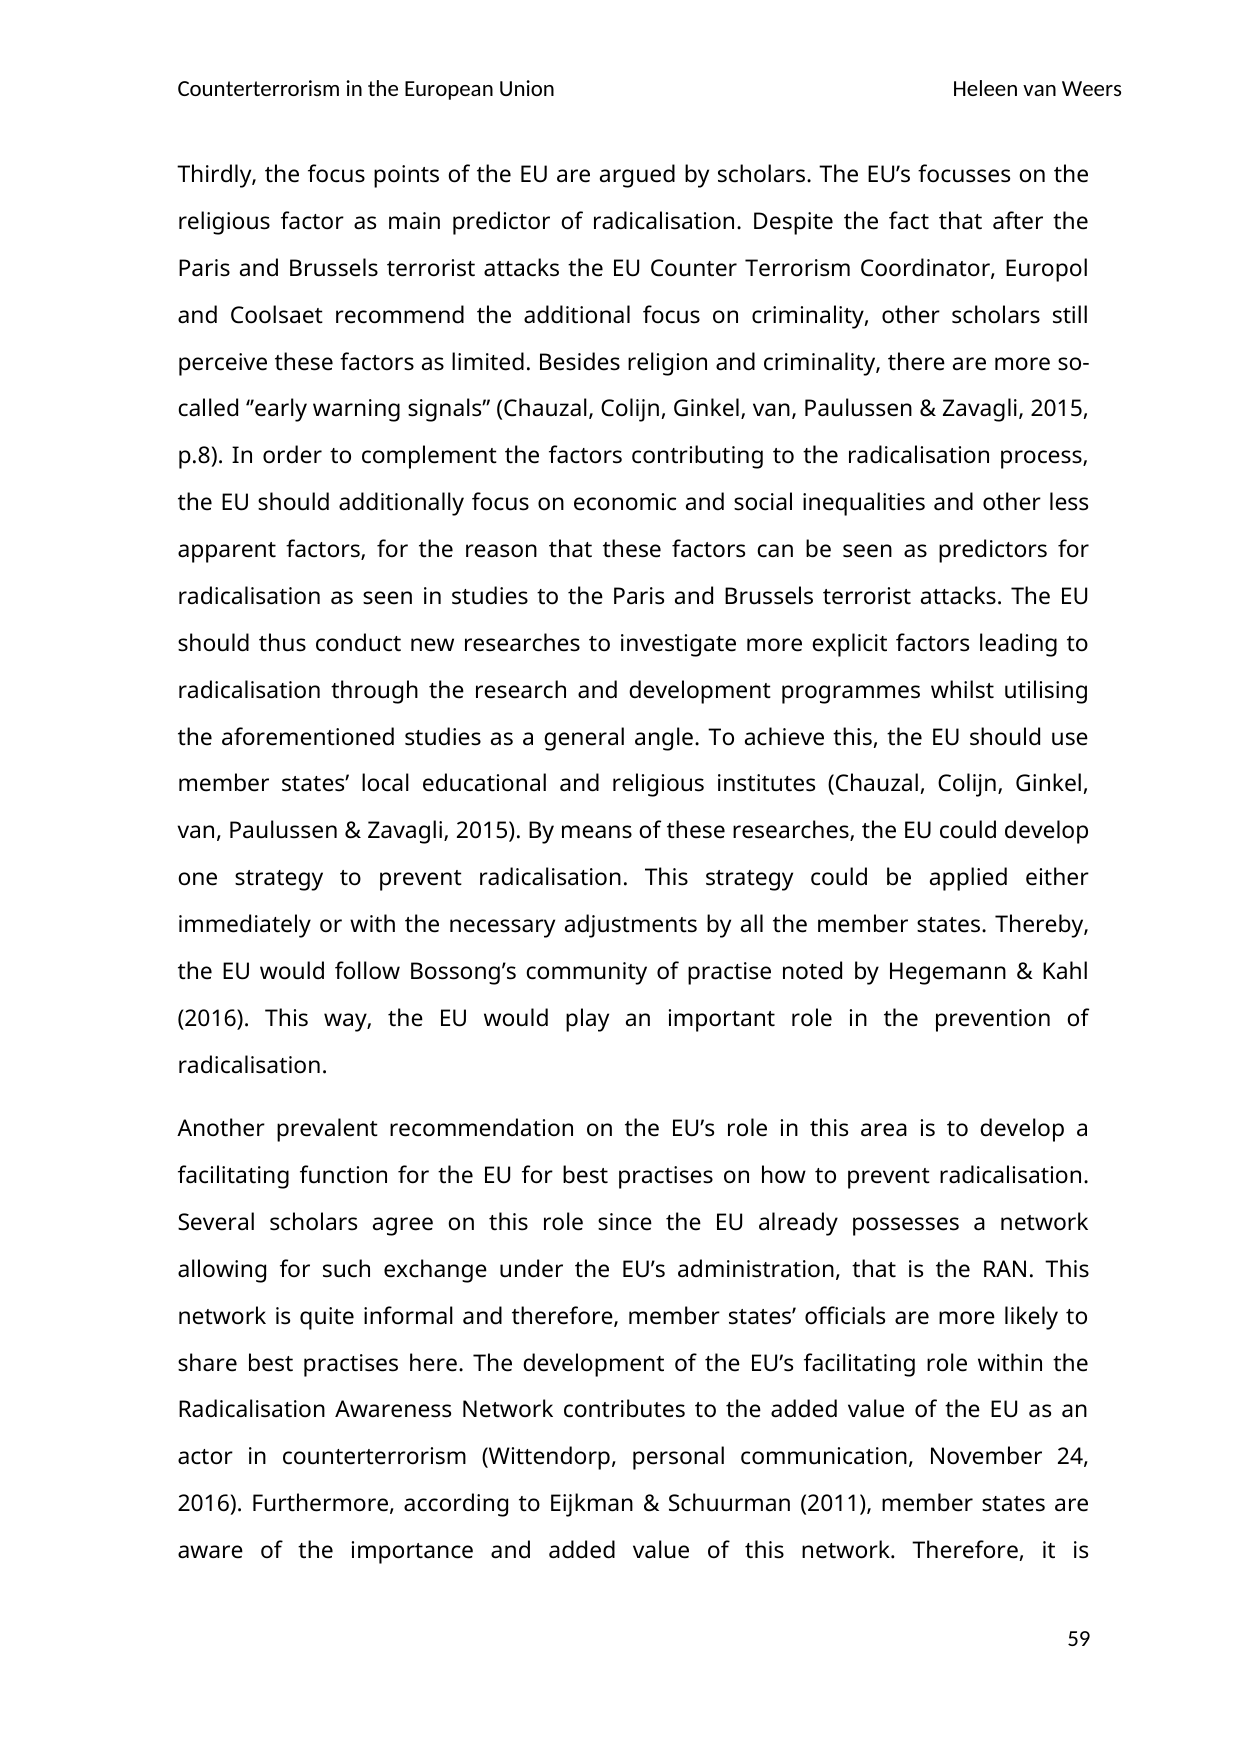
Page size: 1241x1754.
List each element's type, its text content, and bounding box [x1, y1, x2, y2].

text Thirdly, the focus points of the EU are argued by scholars. The EU’s focusses on the religious factor as main predictor of radicalisation. Despite the fact that after the Paris and Brussels terrorist attacks the EU Counter Terrorism Coordinator, Europol and Coolsaet recommend the additional focus on criminality, other scholars still perceive these factors as limited. Besides religion and criminality, there are more so-called ‘’early warning signals’’ (Chauzal, Colijn, Ginkel, van, Paulussen & Zavagli, 2015, p.8). In order to complement the factors contributing to the radicalisation process, the EU should additionally focus on economic and social inequalities and other less apparent factors, for the reason that these factors can be seen as predictors for radicalisation as seen in studies to the Paris and Brussels terrorist attacks. The EU should thus conduct new researches to investigate more explicit factors leading to radicalisation through the research and development programmes whilst utilising the aforementioned studies as a general angle. To achieve this, the EU should use member states’ local educational and religious institutes (Chauzal, Colijn, Ginkel, van, Paulussen & Zavagli, 2015). By means of these researches, the EU could develop one strategy to prevent radicalisation. This strategy could be applied either immediately or with the necessary adjustments by all the member states. Thereby, the EU would follow Bossong’s community of practise noted by Hegemann & Kahl (2016). This way, the EU would play an important role in the prevention of radicalisation. [177, 158, 1090, 1080]
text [177, 1112, 1090, 1565]
